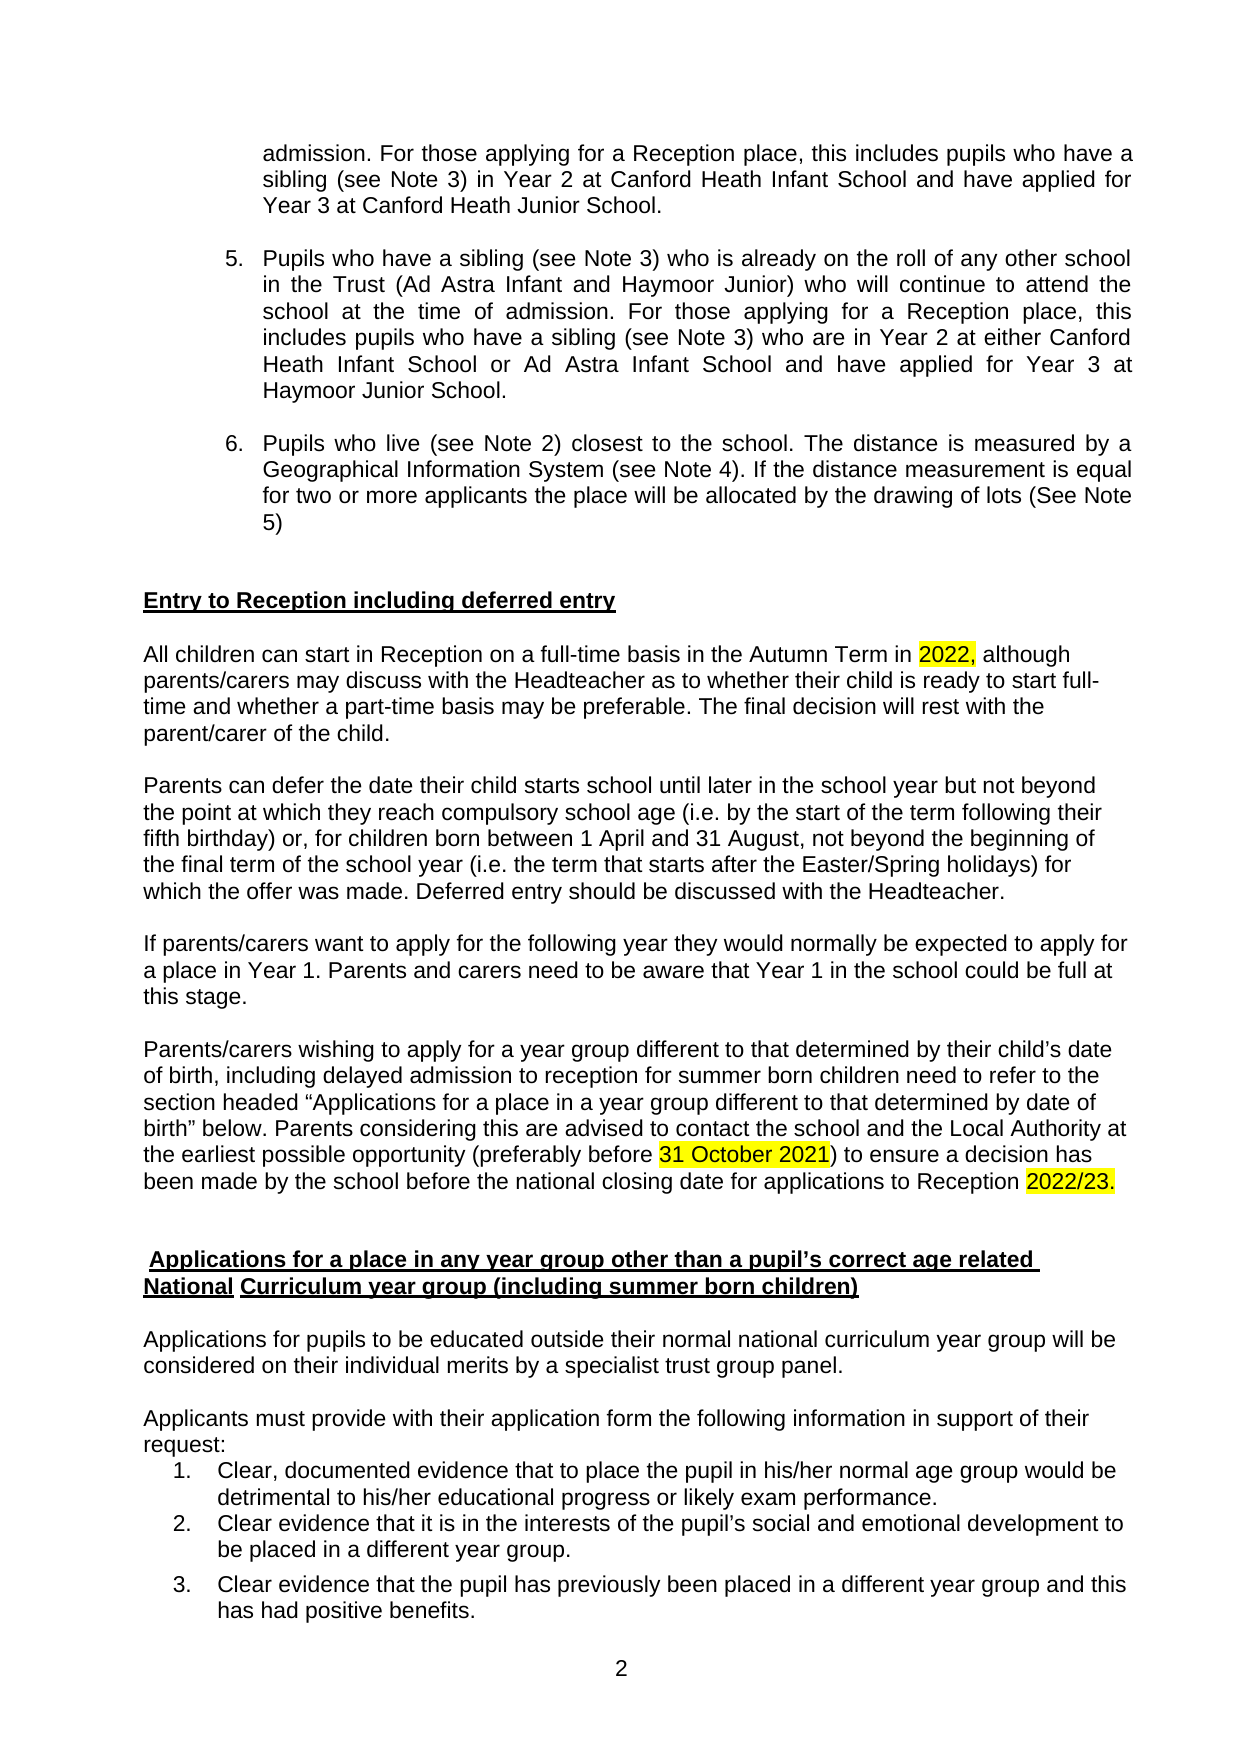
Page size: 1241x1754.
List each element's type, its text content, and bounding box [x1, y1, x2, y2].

subtitle Entry to Reception including deferred entry [143, 587, 1144, 614]
text All children can start in Reception on a full-time basis in the Autumn Term in 2022, although parents/carers may discuss with the Headteacher as to whether their child is ready to start full- time and whether a part-time basis may be preferable. The final decision will rest with the parent/carer of the child. [143, 641, 1101, 746]
list Pupils who have a sibling (see Note 3) who is already on the roll of any other school in the Trust (Ad Astra Infant and Haymoor Junior) who will continue to attend the school at the time of admission. For those applying for a Reception place, this includes pupils who have a sibling (see Note 3) who are in Year 2 at either Canford Heath Infant School or Ad Astra Infant School and have applied for Year 3 at Haymoor Junior School. [225, 245, 1133, 403]
list Clear, documented evidence that to place the pupil in his/her normal age group would be detrimental to his/her educational progress or likely exam performance. [173, 1457, 1116, 1510]
text Parents can defer the date their child starts school until later in the school year but not beyond the point at which they reach compulsory school age (i.e. by the start of the term following their fifth birthday) or, for children born between 1 April and 31 August, not beyond the beginning of the final term of the school year (i.e. the term that starts after the Easter/Spring holidays) for which the offer was made. Deferred entry should be discussed with the Headteacher. [143, 772, 1104, 904]
text Parents/carers wishing to apply for a year group different to that determined by their child’s date of birth, including delayed admission to reception for summer born children need to refer to the section headed “Applications for a place in a year group different to that determined by date of birth” below. Parents considering this are advised to contact the school and the Local Authority at the earliest possible opportunity (preferably before 31 October 2021) to ensure a decision has been made by the school before the national closing date for applications to Reception 2022/23. [143, 1036, 1128, 1194]
list Pupils who live (see Note 2) closest to the school. The distance is measured by a Geographical Information System (see Note 4). If the distance measurement is equal for two or more applicants the place will be allocated by the drawing of lots (See Note 5) [225, 429, 1133, 535]
list Clear evidence that the pupil has previously been placed in a different year group and this has had positive benefits. [173, 1571, 1127, 1623]
list Clear evidence that it is in the interests of the pupil’s social and emotional development to be placed in a different year group. [173, 1510, 1124, 1563]
subtitle Applications for a place in any year group other than a pupil’s correct age related National Curriculum year group (including summer born children) [143, 1246, 1127, 1299]
text admission. For those applying for a Reception place, this includes pupils who have a sibling (see Note 3) in Year 2 at Canford Heath Infant School and have applied for Year 3 at Canford Heath Junior School. [262, 139, 1133, 219]
text Applicants must provide with their application form the following information in support of their request: [143, 1404, 1091, 1457]
text If parents/carers want to apply for the following year they would normally be expected to apply for a place in Year 1. Parents and carers need to be aware that Year 1 in the school could be full at this stage. [143, 930, 1129, 1009]
text Applications for pupils to be educated outside their normal national curriculum year group will be considered on their individual merits by a specialist trust group panel. [143, 1326, 1118, 1378]
